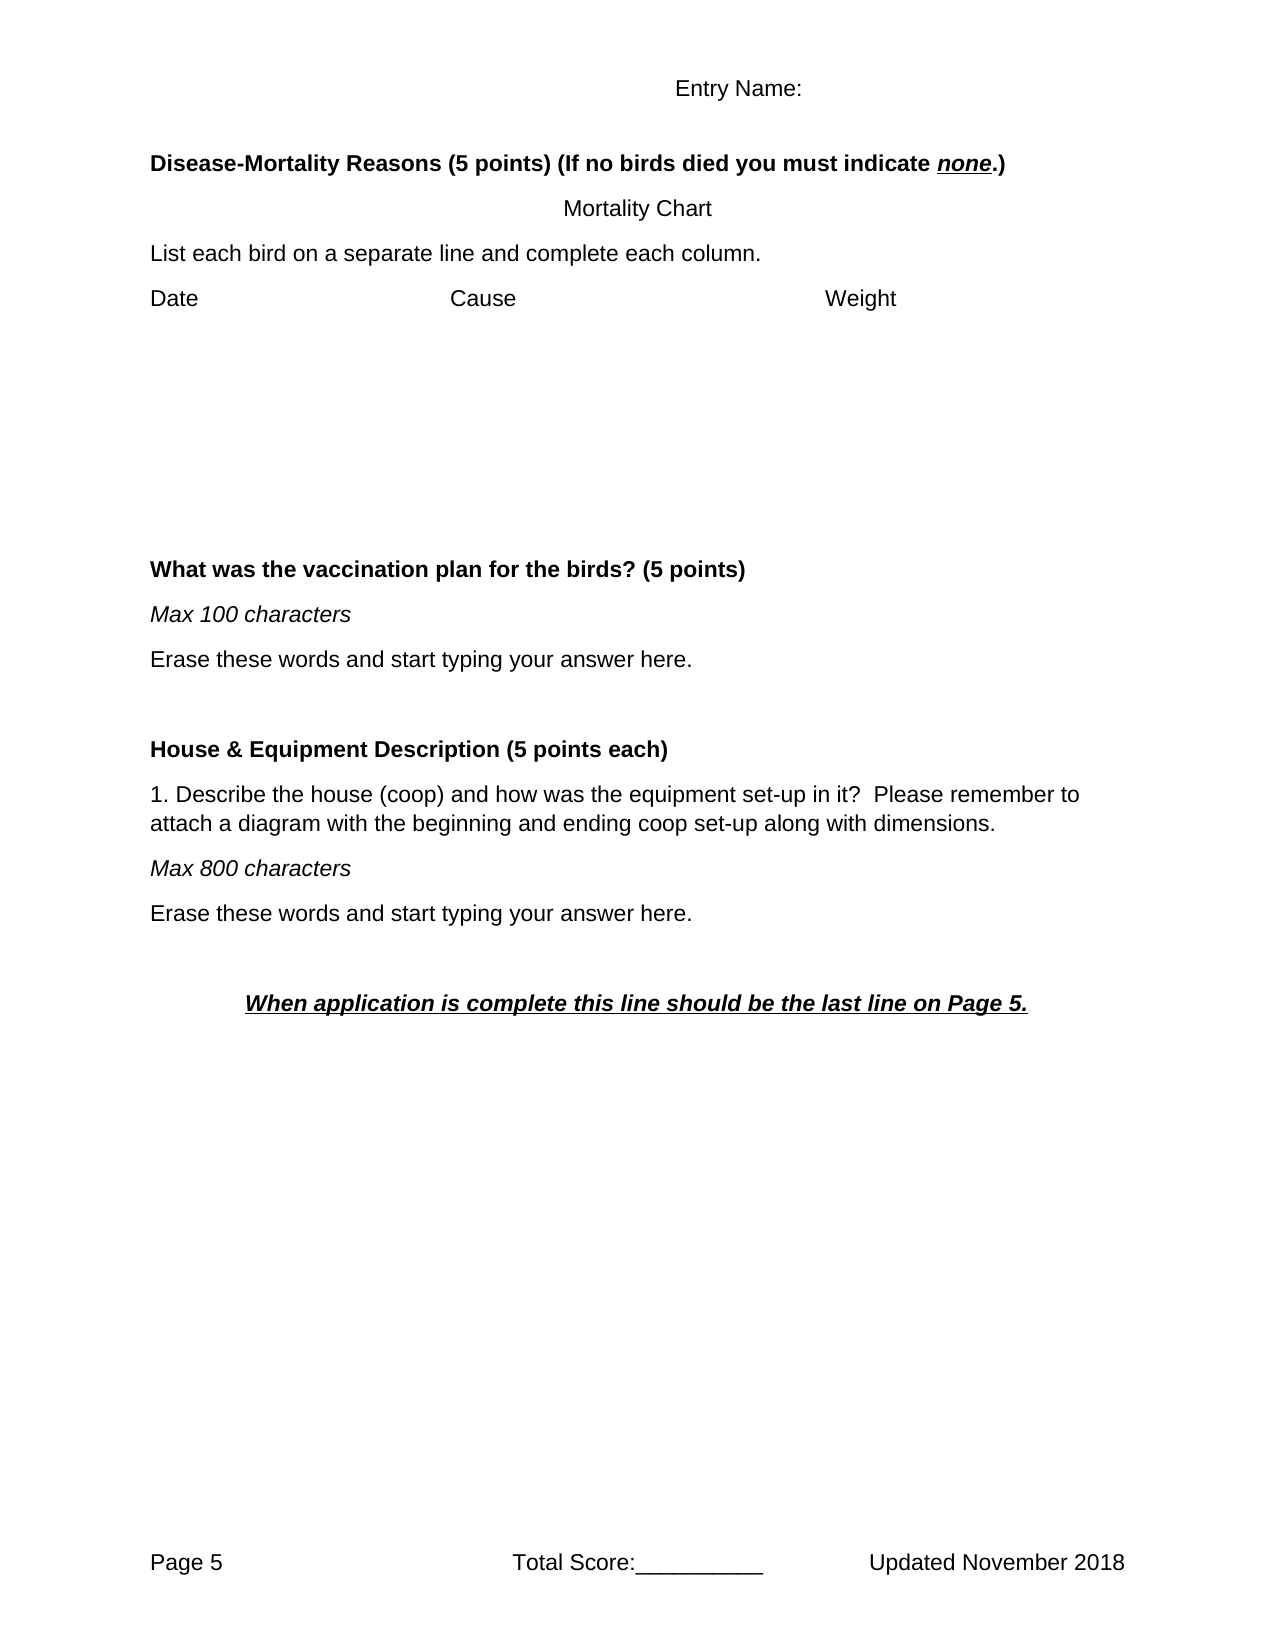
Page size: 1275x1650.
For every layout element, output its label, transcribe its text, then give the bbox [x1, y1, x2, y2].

text Mortality Chart [150, 195, 1125, 221]
text List each bird on a separate line and complete each column. [150, 240, 1125, 267]
text Max 100 characters [150, 601, 1125, 627]
text Max 800 characters [150, 855, 1125, 881]
text What was the vaccination plan for the birds? (5 points) [150, 556, 1125, 582]
text Date Cause Weight [150, 285, 1125, 312]
text Erase these words and start typing your answer here. [150, 900, 1125, 926]
text When application is complete this line should be the last line on Page 5. [150, 990, 1125, 1017]
text Disease-Mortality Reasons (5 points) (If no birds died you must indicate none.) [150, 150, 1125, 176]
text Erase these words and start typing your answer here. [150, 646, 1125, 672]
text House & Equipment Description (5 points each) [150, 736, 1125, 763]
text 1. Describe the house (coop) and how was the equipment set-up in it? Please remember to attach a diagram with the beginning and ending coop set-up along with dimensions. [150, 781, 1125, 836]
